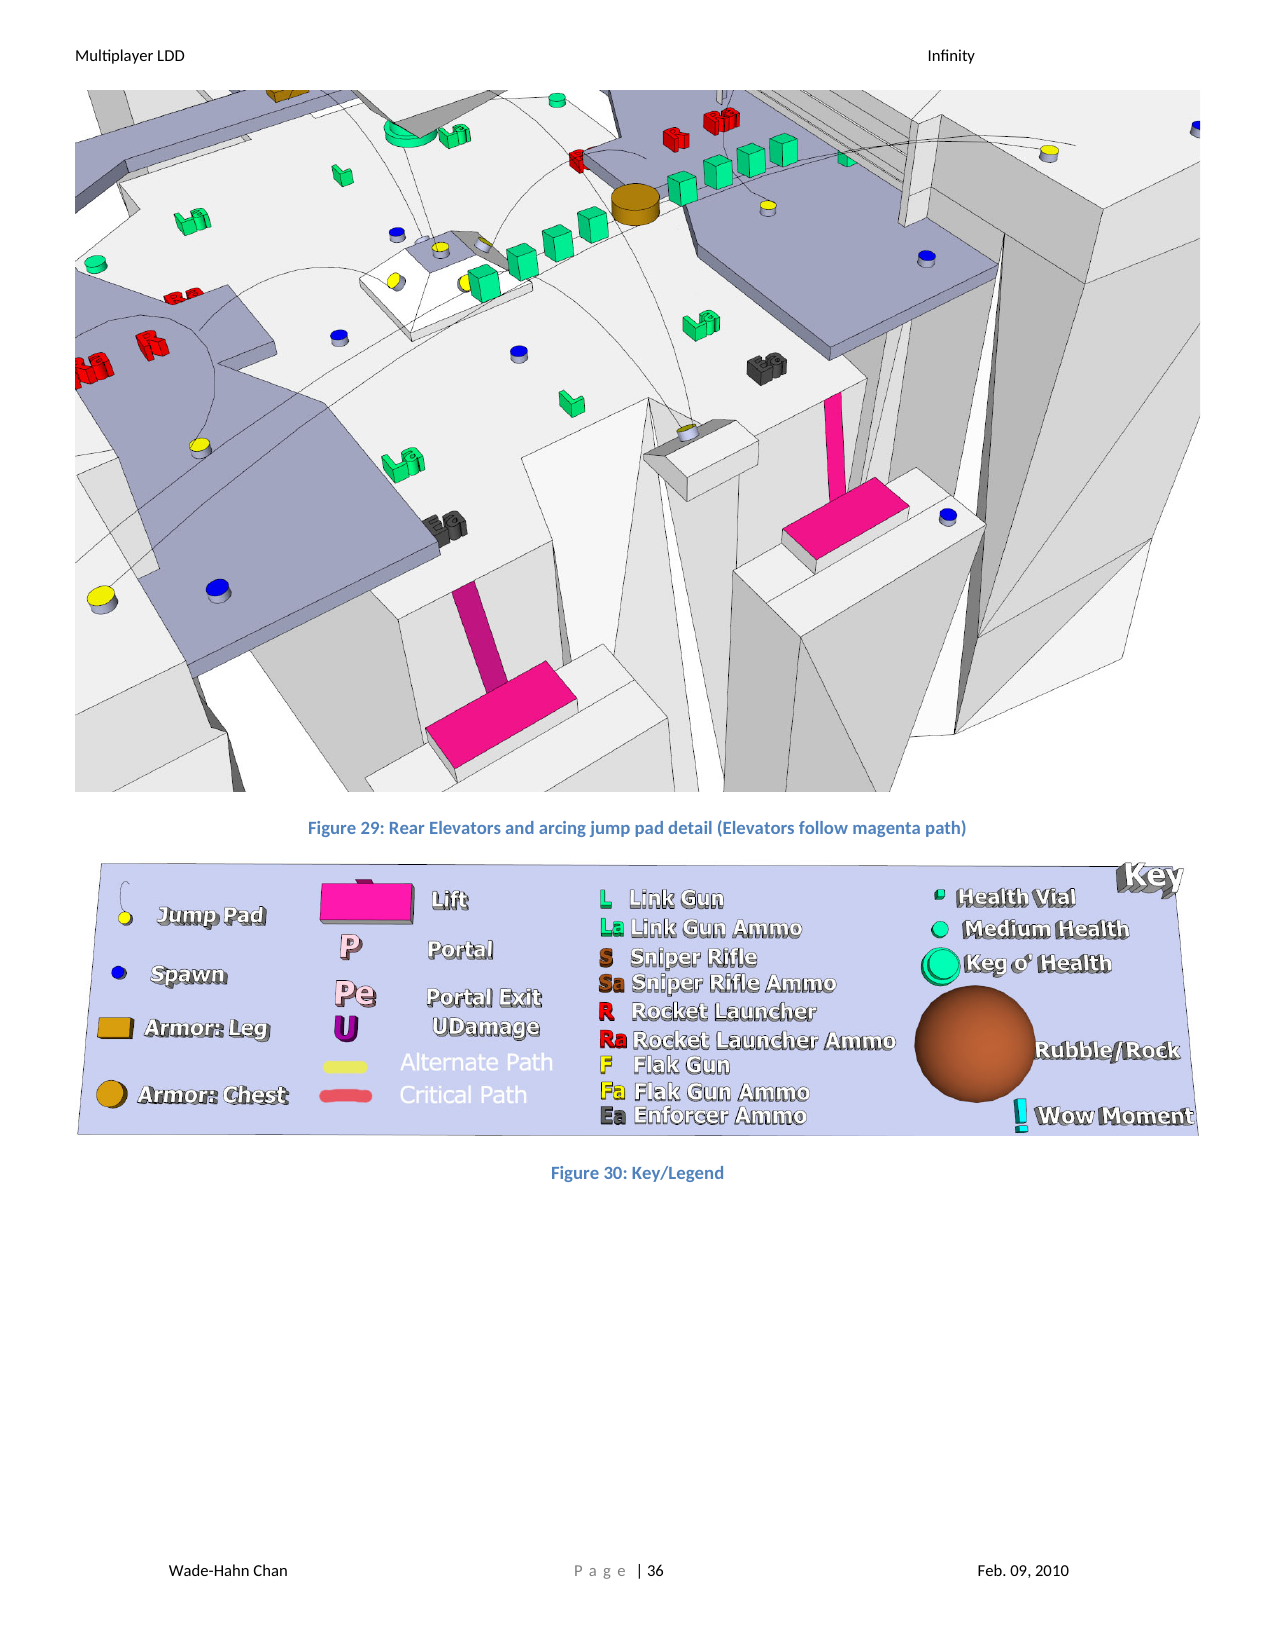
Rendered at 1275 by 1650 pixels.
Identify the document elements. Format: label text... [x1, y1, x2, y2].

picture [75, 90, 1200, 792]
picture [75, 860, 1200, 1136]
